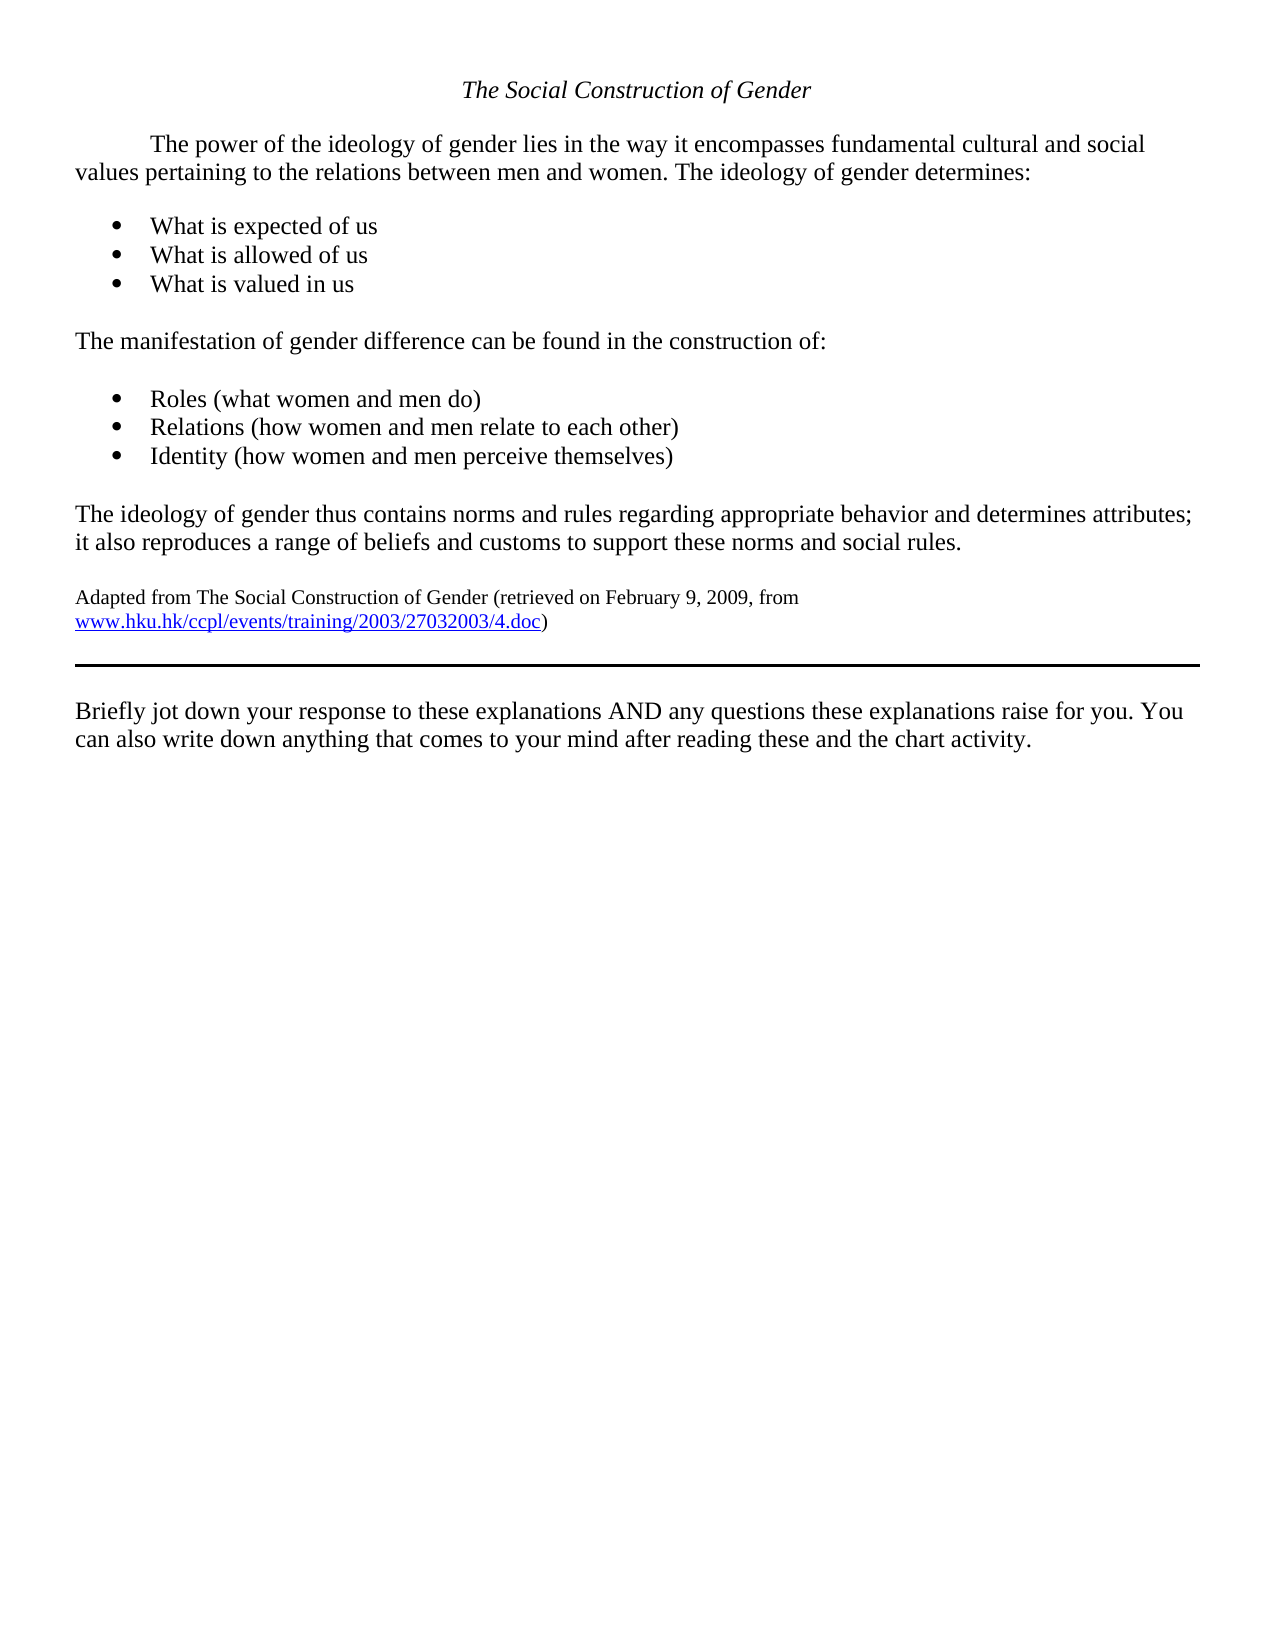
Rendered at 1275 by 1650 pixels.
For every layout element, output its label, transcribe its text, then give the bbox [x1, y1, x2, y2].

list The manifestation of gender difference can be found in the construction of: [75, 326, 1200, 355]
list Adapted from The Social Construction of Gender (retrieved on February 9, 2009, from www.hku.hk/ccpl/events/training/2003/27032003/4.doc) [75, 585, 1200, 633]
text The Social Construction of Gender [75, 75, 1200, 104]
list The ideology of gender thus contains norms and rules regarding appropriate behavior and determines attributes; it also reproduces a range of beliefs and customs to support these norms and social rules. [75, 499, 1200, 585]
text The power of the ideology of gender lies in the way it encompasses fundamental cultural and social values pertaining to the relations between men and women. The ideology of gender determines: [75, 129, 1200, 186]
list Roles (what women and men do) [112, 384, 1200, 412]
list What is expected of us [112, 211, 1200, 240]
list What is valued in us [112, 269, 1200, 297]
list Briefly jot down your response to these explanations AND any questions these explanations raise for you. You can also write down anything that comes to your mind after reading these and the chart activity. [75, 696, 1200, 753]
list Relations (how women and men relate to each other) [112, 412, 1200, 441]
list Identity (how women and men perceive themselves) [112, 441, 1200, 470]
list What is allowed of us [112, 240, 1200, 269]
